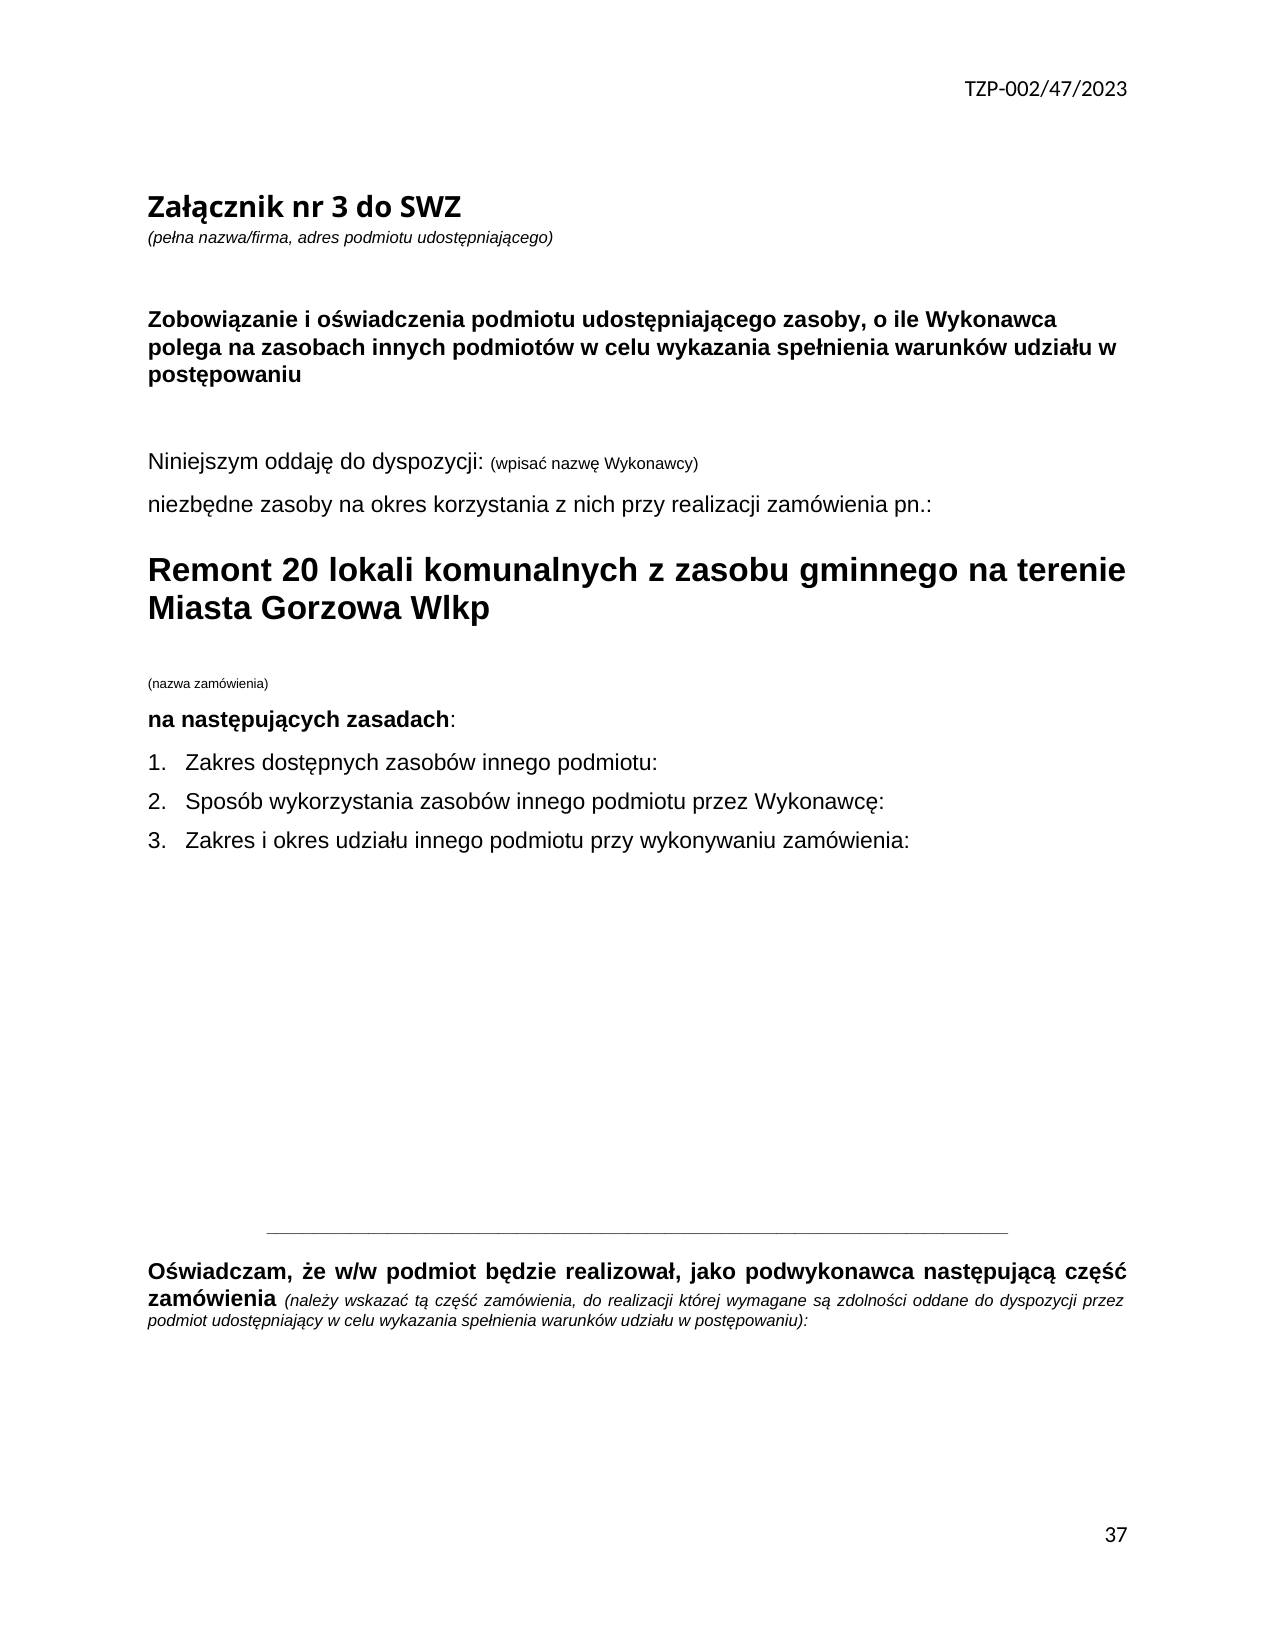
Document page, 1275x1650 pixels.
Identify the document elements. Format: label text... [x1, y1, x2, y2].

text (nazwa zamówienia) [148, 676, 1127, 702]
text na następujących zasadach: [148, 706, 1127, 733]
list Sposób wykorzystania zasobów innego podmiotu przez Wykonawcę: [148, 788, 1127, 814]
subtitle Załącznik nr 3 do SWZ [148, 186, 1127, 226]
list Zakres dostępnych zasobów innego podmiotu: [148, 749, 1127, 775]
text (pełna nazwa/firma, adres podmiotu udostępniającego) [148, 228, 1137, 247]
text niezbędne zasoby na okres korzystania z nich przy realizacji zamówienia pn.: [148, 491, 1127, 517]
text Zobowiązanie i oświadczenia podmiotu udostępniającego zasoby, o ile Wykonawca polega na zasobach innych podmiotów w celu wykazania spełnienia warunków udziału w postępowaniu [148, 306, 1127, 388]
text Niniejszym oddaję do dyspozycji: (wpisać nazwę Wykonawcy) [148, 448, 1127, 475]
text ________________________________________________________________________________ [148, 1217, 1127, 1236]
text Remont 20 lokali komunalnych z zasobu gminnego na terenie Miasta Gorzowa Wlkp [148, 550, 1127, 627]
text Oświadczam, że w/w podmiot będzie realizował, jako podwykonawca następującą część zamówienia (należy wskazać tą część zamówienia, do realizacji której wymagane są zdolności oddane do dyspozycji przez podmiot udostępniający w celu wykazania spełnienia warunków udziału w postępowaniu): [148, 1258, 1127, 1330]
list Zakres i okres udziału innego podmiotu przy wykonywaniu zamówienia: [148, 827, 1127, 853]
